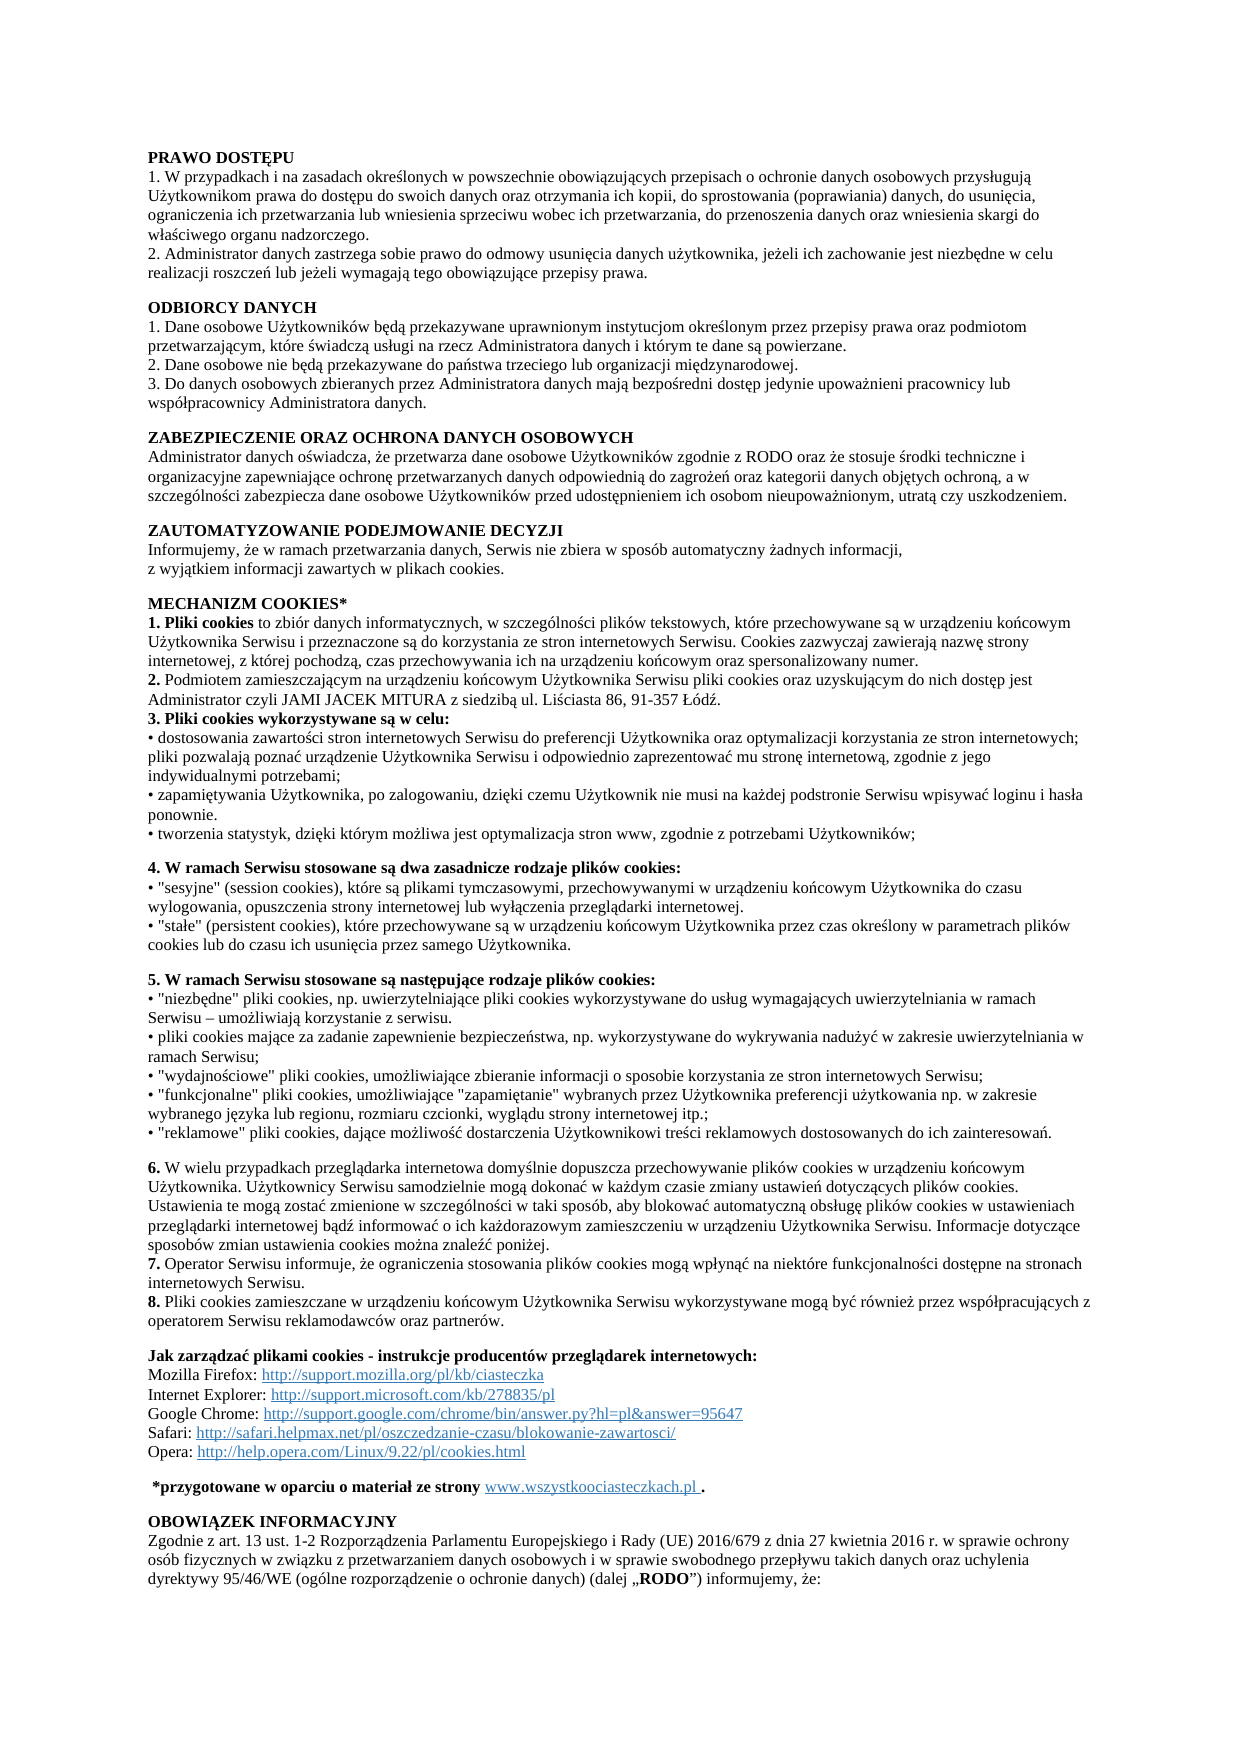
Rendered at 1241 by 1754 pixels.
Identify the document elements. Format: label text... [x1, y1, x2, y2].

text ZAUTOMATYZOWANIE PODEJMOWANIE DECYZJI Informujemy, że w ramach przetwarzania danych, Serwis nie zbiera w sposób automatyczny żadnych informacji, z wyjątkiem informacji zawartych w plikach cookies. [148, 520, 1093, 578]
text 6. W wielu przypadkach przeglądarka internetowa domyślnie dopuszcza przechowywanie plików cookies w urządzeniu końcowym Użytkownika. Użytkownicy Serwisu samodzielnie mogą dokonać w każdym czasie zmiany ustawień dotyczących plików cookies. Ustawienia te mogą zostać zmienione w szczególności w taki sposób, aby blokować automatyczną obsługę plików cookies w ustawieniach przeglądarki internetowej bądź informować o ich każdorazowym zamieszczeniu w urządzeniu Użytkownika Serwisu. Informacje dotyczące sposobów zmian ustawienia cookies można znaleźć poniżej. 7. Operator Serwisu informuje, że ograniczenia stosowania plików cookies mogą wpłynąć na niektóre funkcjonalności dostępne na stronach internetowych Serwisu. 8. Pliki cookies zamieszczane w urządzeniu końcowym Użytkownika Serwisu wykorzystywane mogą być również przez współpracujących z operatorem Serwisu reklamodawców oraz partnerów. [148, 1158, 1093, 1330]
text 4. W ramach Serwisu stosowane są dwa zasadnicze rodzaje plików cookies: • "sesyjne" (session cookies), które są plikami tymczasowymi, przechowywanymi w urządzeniu końcowym Użytkownika do czasu wylogowania, opuszczenia strony internetowej lub wyłączenia przeglądarki internetowej. • "stałe" (persistent cookies), które przechowywane są w urządzeniu końcowym Użytkownika przez czas określony w parametrach plików cookies lub do czasu ich usunięcia przez samego Użytkownika. [148, 858, 1093, 954]
text ODBIORCY DANYCH 1. Dane osobowe Użytkowników będą przekazywane uprawnionym instytucjom określonym przez przepisy prawa oraz podmiotom przetwarzającym, które świadczą usługi na rzecz Administratora danych i którym te dane są powierzane. 2. Dane osobowe nie będą przekazywane do państwa trzeciego lub organizacji międzynarodowej. 3. Do danych osobowych zbieranych przez Administratora danych mają bezpośredni dostęp jedynie upoważnieni pracownicy lub współpracownicy Administratora danych. [148, 297, 1093, 412]
text OBOWIĄZEK INFORMACYJNY Zgodnie z art. 13 ust. 1-2 Rozporządzenia Parlamentu Europejskiego i Rady (UE) 2016/679 z dnia 27 kwietnia 2016 r. w sprawie ochrony osób fizycznych w związku z przetwarzaniem danych osobowych i w sprawie swobodnego przepływu takich danych oraz uchylenia dyrektywy 95/46/WE (ogólne rozporządzenie o ochronie danych) (dalej „RODO”) informujemy, że: [148, 1511, 1093, 1588]
text ZABEZPIECZENIE ORAZ OCHRONA DANYCH OSOBOWYCH Administrator danych oświadcza, że przetwarza dane osobowe Użytkowników zgodnie z RODO oraz że stosuje środki techniczne i organizacyjne zapewniające ochronę przetwarzanych danych odpowiednią do zagrożeń oraz kategorii danych objętych ochroną, a w szczególności zabezpiecza dane osobowe Użytkowników przed udostępnieniem ich osobom nieupoważnionym, utratą czy uszkodzeniem. [148, 428, 1093, 505]
text *przygotowane w oparciu o materiał ze strony www.wszystkoociasteczkach.pl . [148, 1477, 1093, 1496]
text Jak zarządzać plikami cookies - instrukcje producentów przeglądarek internetowych: Mozilla Firefox: http://support.mozilla.org/pl/kb/ciasteczka Internet Explorer: http://support.microsoft.com/kb/278835/pl Google Chrome: http://support.google.com/chrome/bin/answer.py?hl=pl&answer=95647 Safari: http://safari.helpmax.net/pl/oszczedzanie-czasu/blokowanie-zawartosci/ Opera: http://help.opera.com/Linux/9.22/pl/cookies.html [148, 1346, 1093, 1461]
text 5. W ramach Serwisu stosowane są następujące rodzaje plików cookies: • "niezbędne" pliki cookies, np. uwierzytelniające pliki cookies wykorzystywane do usług wymagających uwierzytelniania w ramach Serwisu – umożliwiają korzystanie z serwisu. • pliki cookies mające za zadanie zapewnienie bezpieczeństwa, np. wykorzystywane do wykrywania nadużyć w zakresie uwierzytelniania w ramach Serwisu; • "wydajnościowe" pliki cookies, umożliwiające zbieranie informacji o sposobie korzystania ze stron internetowych Serwisu; • "funkcjonalne" pliki cookies, umożliwiające "zapamiętanie" wybranych przez Użytkownika preferencji użytkowania np. w zakresie wybranego języka lub regionu, rozmiaru czcionki, wyglądu strony internetowej itp.; • "reklamowe" pliki cookies, dające możliwość dostarczenia Użytkownikowi treści reklamowych dostosowanych do ich zainteresowań. [148, 970, 1093, 1142]
text PRAWO DOSTĘPU 1. W przypadkach i na zasadach określonych w powszechnie obowiązujących przepisach o ochronie danych osobowych przysługują Użytkownikom prawa do dostępu do swoich danych oraz otrzymania ich kopii, do sprostowania (poprawiania) danych, do usunięcia, ograniczenia ich przetwarzania lub wniesienia sprzeciwu wobec ich przetwarzania, do przenoszenia danych oraz wniesienia skargi do właściwego organu nadzorczego. 2. Administrator danych zastrzega sobie prawo do odmowy usunięcia danych użytkownika, jeżeli ich zachowanie jest niezbędne w celu realizacji roszczeń lub jeżeli wymagają tego obowiązujące przepisy prawa. [148, 148, 1093, 282]
text MECHANIZM COOKIES* 1. Pliki cookies to zbiór danych informatycznych, w szczególności plików tekstowych, które przechowywane są w urządzeniu końcowym Użytkownika Serwisu i przeznaczone są do korzystania ze stron internetowych Serwisu. Cookies zazwyczaj zawierają nazwę strony internetowej, z której pochodzą, czas przechowywania ich na urządzeniu końcowym oraz spersonalizowany numer. 2. Podmiotem zamieszczającym na urządzeniu końcowym Użytkownika Serwisu pliki cookies oraz uzyskującym do nich dostęp jest Administrator czyli JAMI JACEK MITURA z siedzibą ul. Liściasta 86, 91-357 Łódź. 3. Pliki cookies wykorzystywane są w celu: • dostosowania zawartości stron internetowych Serwisu do preferencji Użytkownika oraz optymalizacji korzystania ze stron internetowych; pliki pozwalają poznać urządzenie Użytkownika Serwisu i odpowiednio zaprezentować mu stronę internetową, zgodnie z jego indywidualnymi potrzebami; • zapamiętywania Użytkownika, po zalogowaniu, dzięki czemu Użytkownik nie musi na każdej podstronie Serwisu wpisywać loginu i hasła ponownie. • tworzenia statystyk, dzięki którym możliwa jest optymalizacja stron www, zgodnie z potrzebami Użytkowników; [148, 593, 1093, 843]
